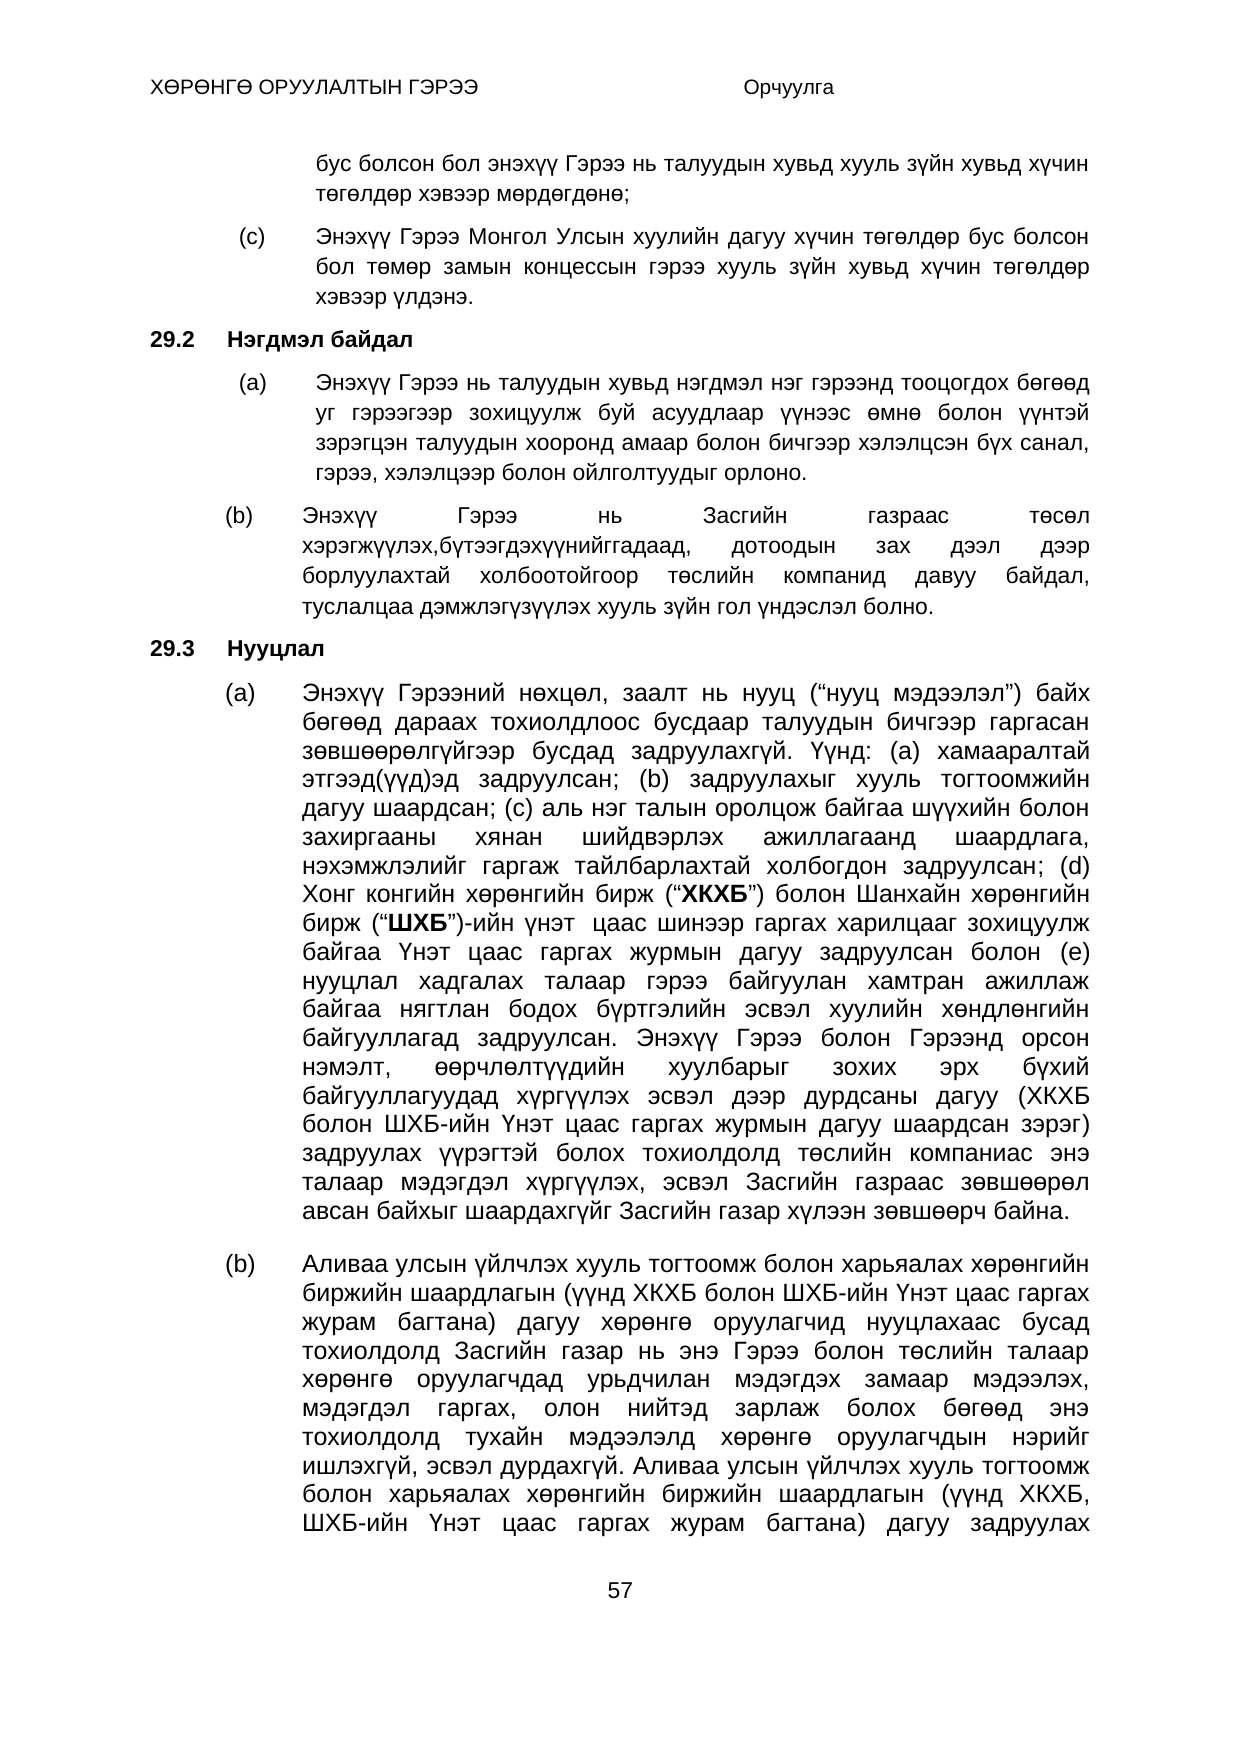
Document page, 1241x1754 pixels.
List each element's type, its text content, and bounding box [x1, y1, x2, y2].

list Энэхүү Гэрээ нь талуудын хувьд нэгдмэл нэг гэрээнд тооцогдох бөгөөд уг гэрээгээр зохицуулж буй асуудлаар үүнээс өмнө болон үүнтэй зэрэгцэн талуудын хооронд амаар болон бичгээр хэлэлцсэн бүх санал, гэрээ, хэлэлцээр болон ойлголтуудыг орлoно. [239, 369, 1090, 486]
subtitle Нууцлал [150, 635, 1090, 662]
subtitle Энэхүү Гэрээ нь Засгийн газраас төсөл хэрэгжүүлэх,бүтээгдэхүүнийггадаад, дотоодын зах дээл дээр борлуулахтай холбоотойгоор төслийн компанид давуу байдал, туслалцаа дэмжлэгүзүүлэх хууль зүйн гол үндэслэл болно. [225, 502, 1090, 619]
list Энэхүү Гэрээ Монгол Улсын хуулийн дагуу хүчин төгөлдөр бус болсон бол төмөр замын концессын гэрээ хууль зүйн хувьд хүчин төгөлдөр хэвээр үлдэнэ. [239, 223, 1090, 310]
list Энэхүү Гэрээний нөхцөл, заалт нь нууц (“нууц мэдээлэл”) байх бөгөөд дараах тохиолдлоос бусдаар талуудын бичгээр гаргасан зөвшөөрөлгүйгээр бусдад задруулахгүй. Үүнд: (a) хамааралтай этгээд(үүд)эд задруулсан; (b) задруулахыг хууль тогтоомжийн дагуу шаардсан; (c) аль нэг талын оролцож байгаа шүүхийн болон захиргааны хянан шийдвэрлэх ажиллагаанд шаардлага, нэхэмжлэлийг гаргаж тайлбарлахтай холбогдон задруулсан; (d) Хонг конгийн хөрөнгийн бирж (“ХКХБ”) болон Шанхайн хөрөнгийн бирж (“ШХБ”)-ийн үнэт цаас шинээр гаргах харилцааг зохицуулж байгаа Үнэт цаас гаргах журмын дагуу задруулсан болон (e) нууцлал хадгалах талаар гэрээ байгуулан хамтран ажиллаж байгаа нягтлан бодох бүртгэлийн эсвэл хуулийн хөндлөнгийн байгууллагад задруулсан. Энэхүү Гэрээ болон Гэрээнд орсон нэмэлт, өөрчлөлтүүдийн хуулбарыг зохих эрх бүхий байгууллагуудад хүргүүлэх эсвэл дээр дурдсаны дагуу (ХКХБ болон ШХБ-ийн Үнэт цаас гаргах журмын дагуу шаардсан зэрэг) задруулах үүрэгтэй болох тохиолдолд төслийн компаниас энэ талаар мэдэгдэл хүргүүлэх, эсвэл Засгийн газраас зөвшөөрөл авсан байхыг шаардахгүйг Засгийн газар хүлээн зөвшөөрч байна. [225, 678, 1090, 1224]
subtitle Нэгдмэл байдал [150, 326, 1090, 352]
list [239, 150, 1090, 207]
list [225, 1249, 1090, 1537]
